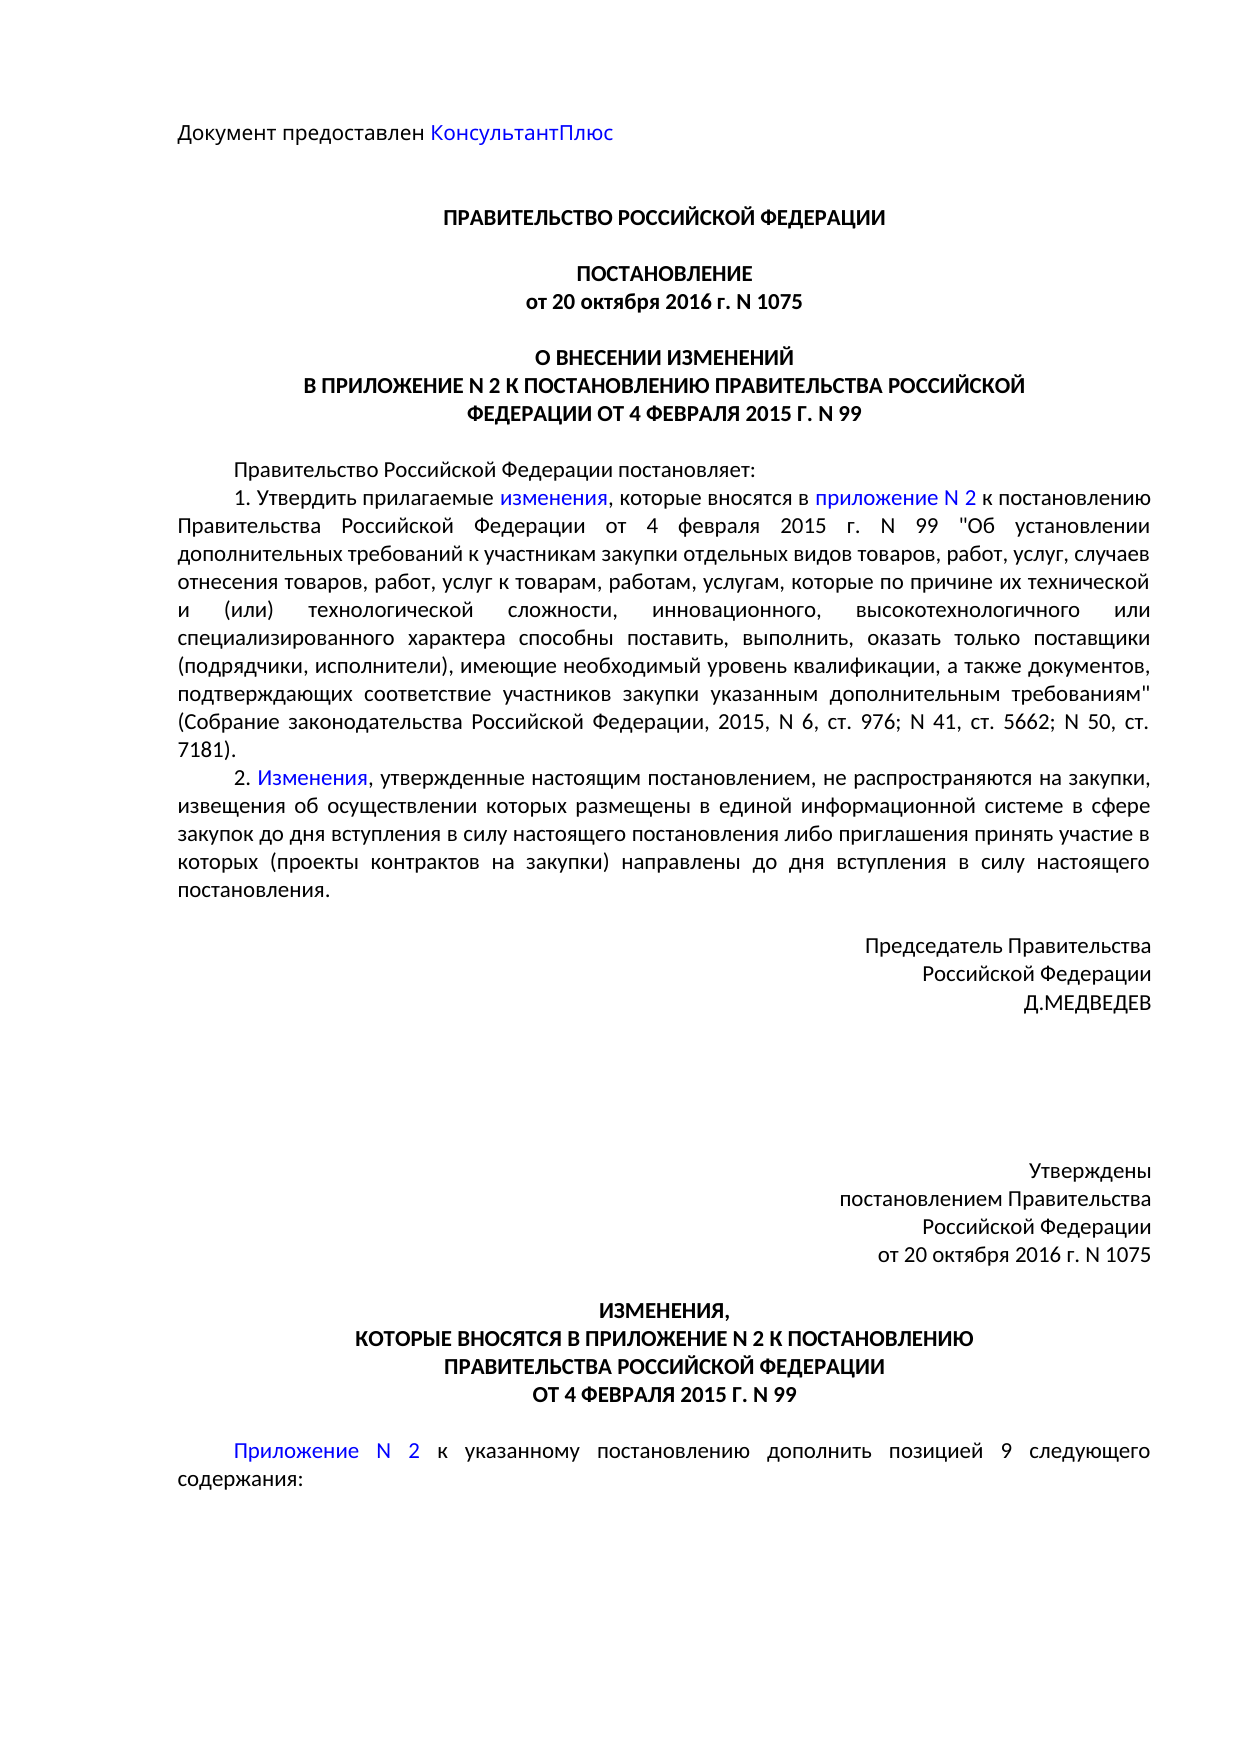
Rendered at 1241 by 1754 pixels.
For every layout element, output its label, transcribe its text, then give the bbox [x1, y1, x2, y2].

text Российской Федерации [177, 1212, 1152, 1240]
title от 20 октября 2016 г. N 1075 [177, 287, 1152, 315]
title ИЗМЕНЕНИЯ, [177, 1296, 1152, 1324]
text Д.МЕДВЕДЕВ [177, 988, 1152, 1016]
title ПОСТАНОВЛЕНИЕ [177, 259, 1152, 287]
title ОТ 4 ФЕВРАЛЯ 2015 Г. N 99 [177, 1380, 1152, 1408]
text постановлением Правительства [177, 1184, 1152, 1212]
title В ПРИЛОЖЕНИЕ N 2 К ПОСТАНОВЛЕНИЮ ПРАВИТЕЛЬСТВА РОССИЙСКОЙ [177, 371, 1152, 399]
text Председатель Правительства [177, 932, 1152, 959]
text 1. Утвердить прилагаемые изменения, которые вносятся в приложение N 2 к постановлению Правительства Российской Федерации от 4 февраля 2015 г. N 99 "Об установлении дополнительных требований к участникам закупки отдельных видов товаров, работ, услуг, случаев отнесения товаров, работ, услуг к товарам, работам, услугам, которые по причине их технической и (или) технологической сложности, инновационного, высокотехнологичного или специализированного характера способны поставить, выполнить, оказать только поставщики (подрядчики, исполнители), имеющие необходимый уровень квалификации, а также документов, подтверждающих соответствие участников закупки указанным дополнительным требованиям" (Собрание законодательства Российской Федерации, 2015, N 6, ст. 976; N 41, ст. 5662; N 50, ст. 7181). [177, 483, 1152, 763]
text Утверждены [177, 1156, 1152, 1184]
title КОТОРЫЕ ВНОСЯТСЯ В ПРИЛОЖЕНИЕ N 2 К ПОСТАНОВЛЕНИЮ [177, 1324, 1152, 1352]
text 2. Изменения, утвержденные настоящим постановлением, не распространяются на закупки, извещения об осуществлении которых размещены в единой информационной системе в сфере закупок до дня вступления в силу настоящего постановления либо приглашения принять участие в которых (проекты контрактов на закупки) направлены до дня вступления в силу настоящего постановления. [177, 763, 1152, 903]
title ПРАВИТЕЛЬСТВА РОССИЙСКОЙ ФЕДЕРАЦИИ [177, 1352, 1152, 1380]
title О ВНЕСЕНИИ ИЗМЕНЕНИЙ [177, 343, 1152, 371]
title ФЕДЕРАЦИИ ОТ 4 ФЕВРАЛЯ 2015 Г. N 99 [177, 399, 1152, 427]
title ПРАВИТЕЛЬСТВО РОССИЙСКОЙ ФЕДЕРАЦИИ [177, 203, 1152, 231]
text Приложение N 2 к указанному постановлению дополнить позицией 9 следующего содержания: [177, 1436, 1152, 1492]
text Правительство Российской Федерации постановляет: [177, 455, 1152, 483]
text от 20 октября 2016 г. N 1075 [177, 1240, 1152, 1268]
title Документ предоставлен КонсультантПлюс [177, 118, 1152, 175]
text Российской Федерации [177, 959, 1152, 988]
